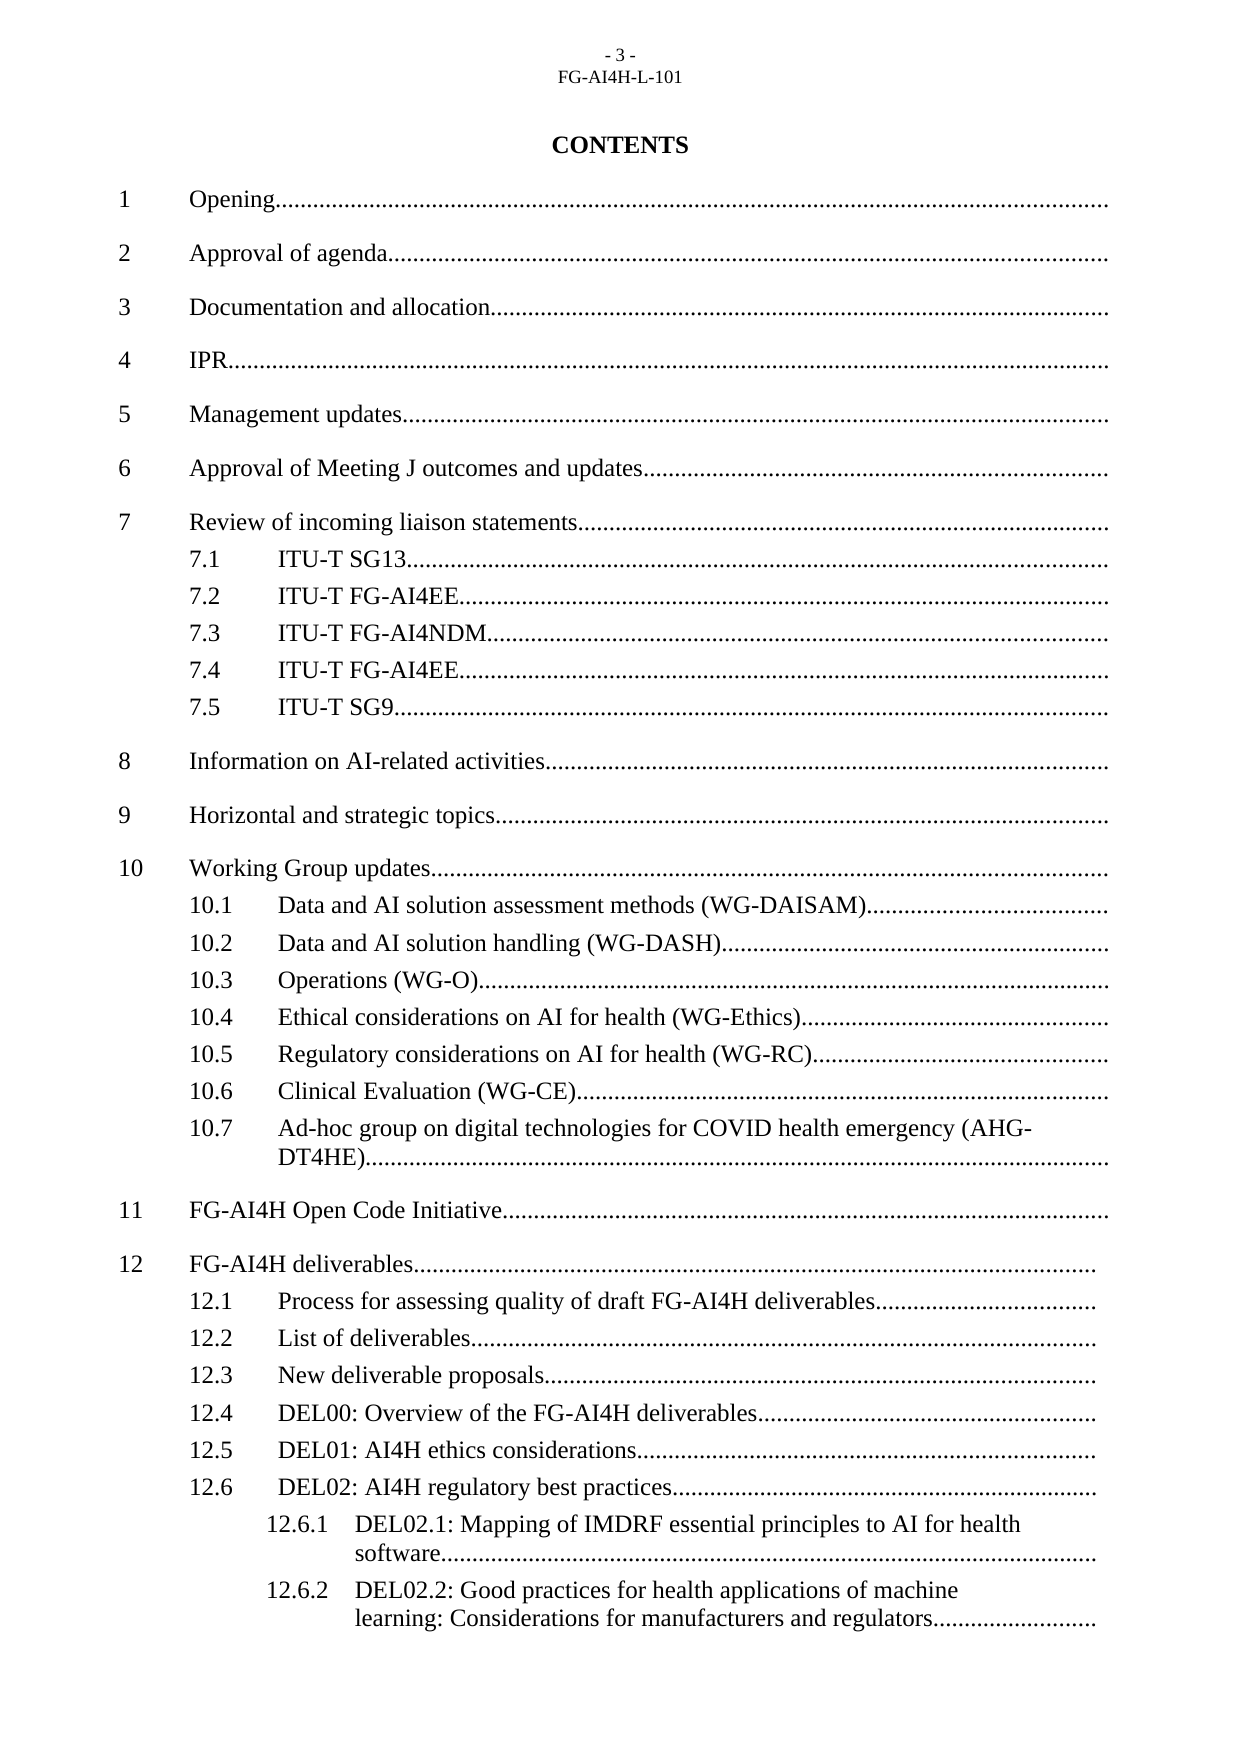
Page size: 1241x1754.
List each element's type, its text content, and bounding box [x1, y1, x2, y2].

text 7.4 ITU-T FG-AI4EE 7 [189, 655, 1033, 684]
text 10.4 Ethical considerations on AI for health (WG-Ethics) 8 [189, 1002, 1033, 1031]
text 10.1 Data and AI solution assessment methods (WG-DAISAM) 8 [189, 891, 1033, 919]
text 10.6 Clinical Evaluation (WG-CE) 9 [189, 1076, 1033, 1105]
text 2 Approval of agenda 6 [118, 238, 1033, 267]
text 7.1 ITU-T SG13 7 [189, 544, 1033, 573]
text 12.4 DEL00: Overview of the FG-AI4H deliverables 15 [189, 1398, 1033, 1426]
text 10 Working Group updates 8 [118, 853, 1033, 882]
text 10.3 Operations (WG-O) 8 [189, 965, 1033, 993]
text 12.5 DEL01: AI4H ethics considerations 15 [189, 1435, 1033, 1463]
text 11 FG-AI4H Open Code Initiative 9 [118, 1196, 1033, 1224]
text 9 Horizontal and strategic topics 8 [118, 800, 1033, 828]
text 10.5 Regulatory considerations on AI for health (WG-RC) 9 [189, 1039, 1033, 1068]
text 12.6.1 DEL02.1: Mapping of IMDRF essential principles to AI for health software 16 [266, 1509, 1033, 1566]
text 10.7 Ad-hoc group on digital technologies for COVID health emergency (AHG-DT4HE) 9 [189, 1113, 1033, 1171]
text 7.5 ITU-T SG9 7 [189, 692, 1033, 721]
text 5 Management updates 6 [118, 399, 1033, 428]
text 4 IPR 6 [118, 346, 1033, 374]
text 10.2 Data and AI solution handling (WG-DASH) 8 [189, 928, 1033, 956]
text 12.6.2 DEL02.2: Good practices for health applications of machine learning: Considerations for manufacturers and regulators 16 [266, 1575, 1033, 1632]
text CONTENTS [118, 131, 1122, 159]
text 6 Approval of Meeting J outcomes and updates 6 [118, 453, 1033, 482]
text 8 Information on AI-related activities 8 [118, 746, 1033, 775]
text 12.1 Process for assessing quality of draft FG-AI4H deliverables 11 [189, 1286, 1033, 1315]
text 12 FG-AI4H deliverables 11 [118, 1249, 1033, 1278]
text 7.3 ITU-T FG-AI4NDM 7 [189, 618, 1033, 647]
text 7.2 ITU-T FG-AI4EE 7 [189, 581, 1033, 610]
text 12.6 DEL02: AI4H regulatory best practices 15 [189, 1472, 1033, 1501]
text 3 Documentation and allocation 6 [118, 292, 1033, 321]
text 12.3 New deliverable proposals 14 [189, 1361, 1033, 1389]
text 7 Review of incoming liaison statements 7 [118, 507, 1033, 536]
text 1 Opening 6 [118, 184, 1033, 213]
text 12.2 List of deliverables 11 [189, 1323, 1033, 1352]
